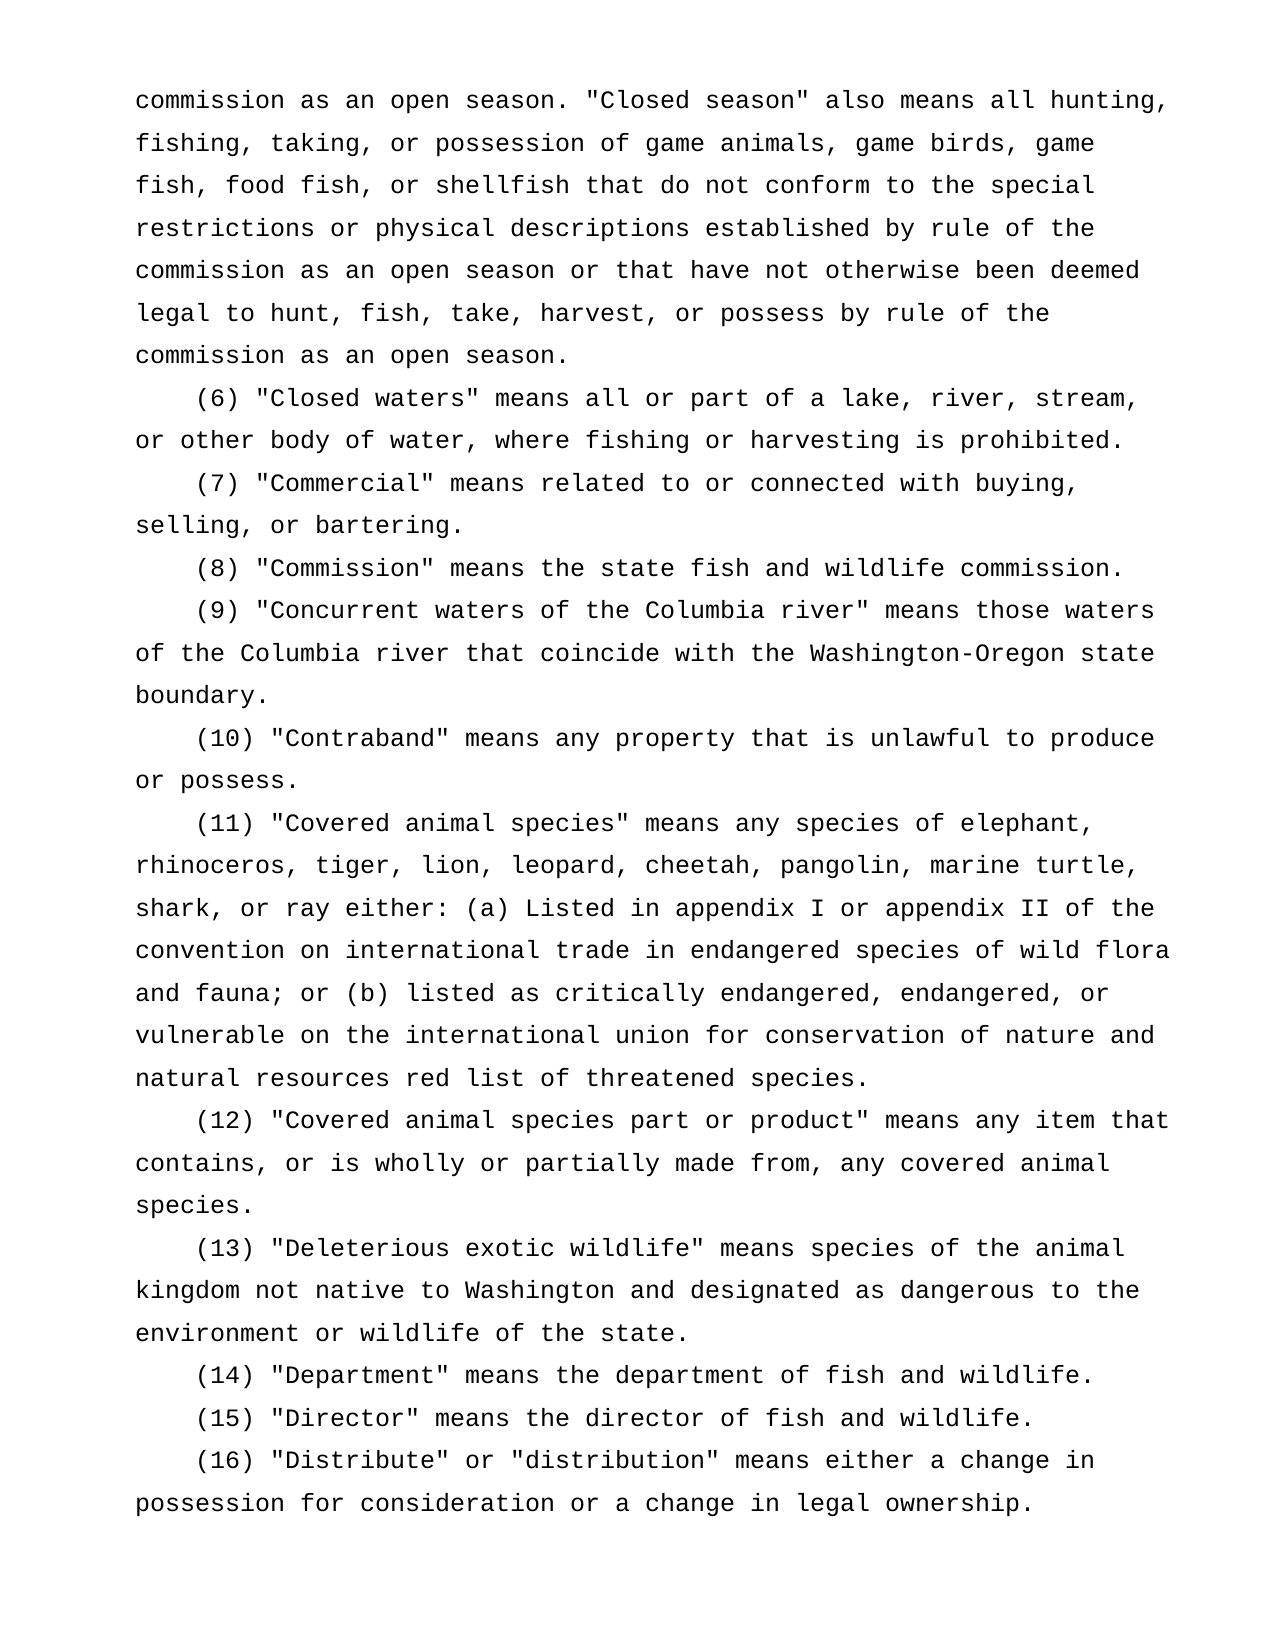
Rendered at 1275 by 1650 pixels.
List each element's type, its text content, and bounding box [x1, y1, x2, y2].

text (8) "Commission" means the state fish and wildlife commission. [135, 542, 1170, 585]
text (16) "Distribute" or "distribution" means either a change in possession for consideration or a change in legal ownership. [135, 1435, 1170, 1520]
text (10) "Contraband" means any property that is unlawful to produce or possess. [135, 712, 1170, 797]
text (13) "Deleterious exotic wildlife" means species of the animal kingdom not native to Washington and designated as dangerous to the environment or wildlife of the state. [135, 1222, 1170, 1350]
text (7) "Commercial" means related to or connected with buying, selling, or bartering. [135, 457, 1170, 542]
text (15) "Director" means the director of fish and wildlife. [135, 1392, 1170, 1435]
text (12) "Covered animal species part or product" means any item that contains, or is wholly or partially made from, any covered animal species. [135, 1095, 1170, 1222]
text (14) "Department" means the department of fish and wildlife. [135, 1350, 1170, 1392]
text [135, 75, 1170, 372]
text (11) "Covered animal species" means any species of elephant, rhinoceros, tiger, lion, leopard, cheetah, pangolin, marine turtle, shark, or ray either: (a) Listed in appendix I or appendix II of the convention on international trade in endangered species of wild flora and fauna; or (b) listed as critically endangered, endangered, or vulnerable on the international union for conservation of nature and natural resources red list of threatened species. [135, 797, 1170, 1095]
text (9) "Concurrent waters of the Columbia river" means those waters of the Columbia river that coincide with the Washington-Oregon state boundary. [135, 585, 1170, 712]
text (6) "Closed waters" means all or part of a lake, river, stream, or other body of water, where fishing or harvesting is prohibited. [135, 372, 1170, 457]
